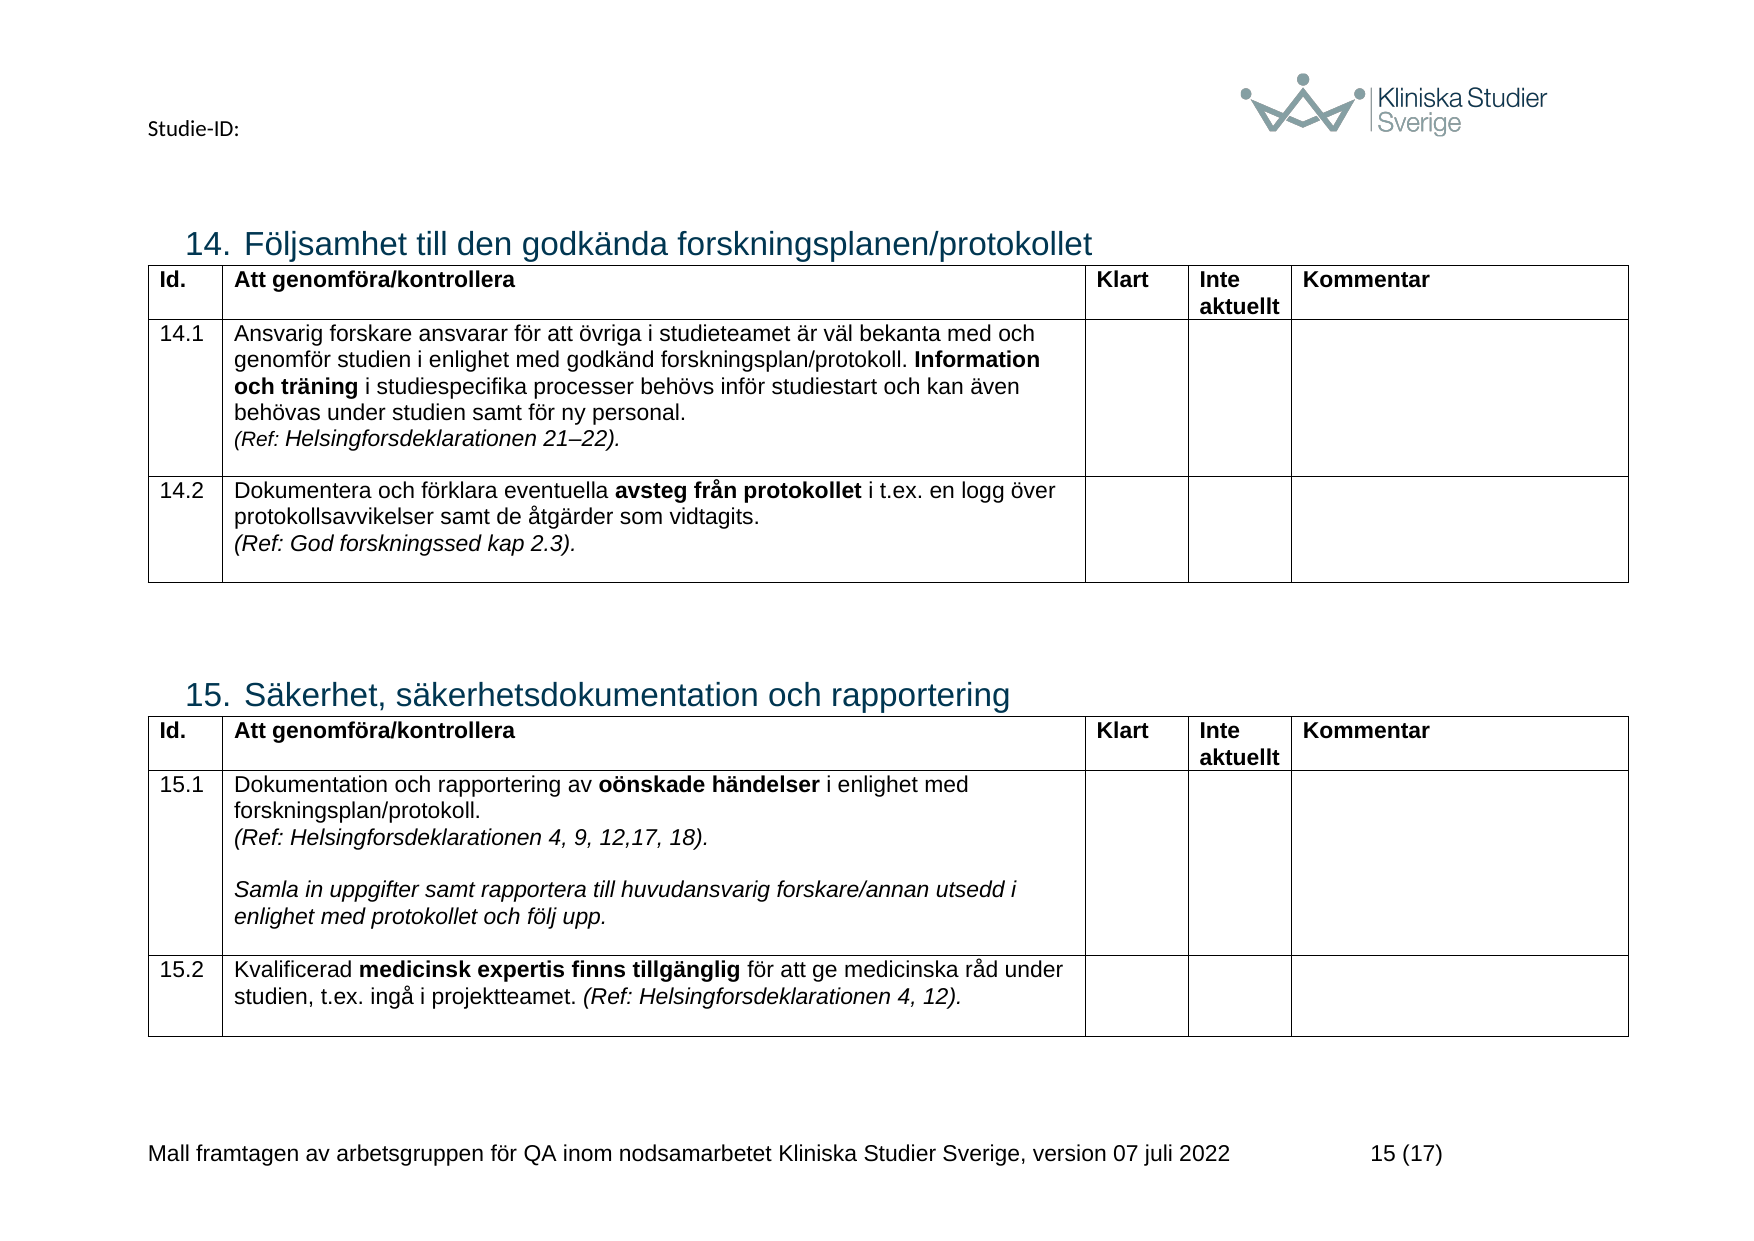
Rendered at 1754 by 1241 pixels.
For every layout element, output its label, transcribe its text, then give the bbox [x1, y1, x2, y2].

table_cell [1292, 771, 1628, 955]
table_cell [1189, 771, 1291, 955]
table_cell Kvalificerad medicinsk expertis finns tillgänglig för att ge medicinska råd under studien, t.ex. ingå i projektteamet. (Ref: Helsingforsdeklarationen 4, 12). [223, 956, 1085, 1036]
picture [1239, 73, 1549, 137]
table_cell [1086, 477, 1188, 582]
table_header Inte aktuellt [1189, 717, 1291, 770]
table_header Kommentar [1292, 266, 1628, 319]
table_cell [1292, 320, 1628, 476]
table_header Klart [1086, 266, 1188, 319]
table_header Id. [149, 717, 222, 770]
table_header Inte aktuellt [1189, 266, 1291, 319]
table_header Id. [149, 266, 222, 319]
table_cell 15.2 [149, 956, 222, 1036]
table_cell 15.1 [149, 771, 222, 955]
table_header Kommentar [1292, 717, 1628, 770]
subtitle Följsamhet till den godkända forskningsplanen/protokollet [185, 224, 1634, 262]
table_cell 14.2 [149, 477, 222, 582]
table_header Klart [1086, 717, 1188, 770]
table_header Att genomföra/kontrollera [223, 717, 1085, 770]
table_cell [1086, 320, 1188, 476]
table_header Att genomföra/kontrollera [223, 266, 1085, 319]
table_cell [1086, 956, 1188, 1036]
table_cell [1292, 956, 1628, 1036]
table_cell [1086, 771, 1188, 955]
table_cell [1292, 477, 1628, 582]
table_cell 14.1 [149, 320, 222, 476]
table_cell [1189, 320, 1291, 476]
subtitle Säkerhet, säkerhetsdokumentation och rapportering [185, 675, 1634, 713]
table_cell Dokumentation och rapportering av oönskade händelser i enlighet med forskningsplan/protokoll. (Ref: Helsingforsdeklarationen 4, 9, 12,17, 18). Samla in uppgifter samt rapportera till huvudansvarig forskare/annan utsedd i enlighet med protokollet och följ upp. [223, 771, 1085, 955]
table_cell [1189, 956, 1291, 1036]
table_cell [1189, 477, 1291, 582]
table_cell Ansvarig forskare ansvarar för att övriga i studieteamet är väl bekanta med och genomför studien i enlighet med godkänd forskningsplan/protokoll. Information och träning i studiespecifika processer behövs inför studiestart och kan även behövas under studien samt för ny personal. (Ref: Helsingforsdeklarationen 21–22). [223, 320, 1085, 476]
table_cell Dokumentera och förklara eventuella avsteg från protokollet i t.ex. en logg över protokollsavvikelser samt de åtgärder som vidtagits. (Ref: God forskningssed kap 2.3). [223, 477, 1085, 582]
